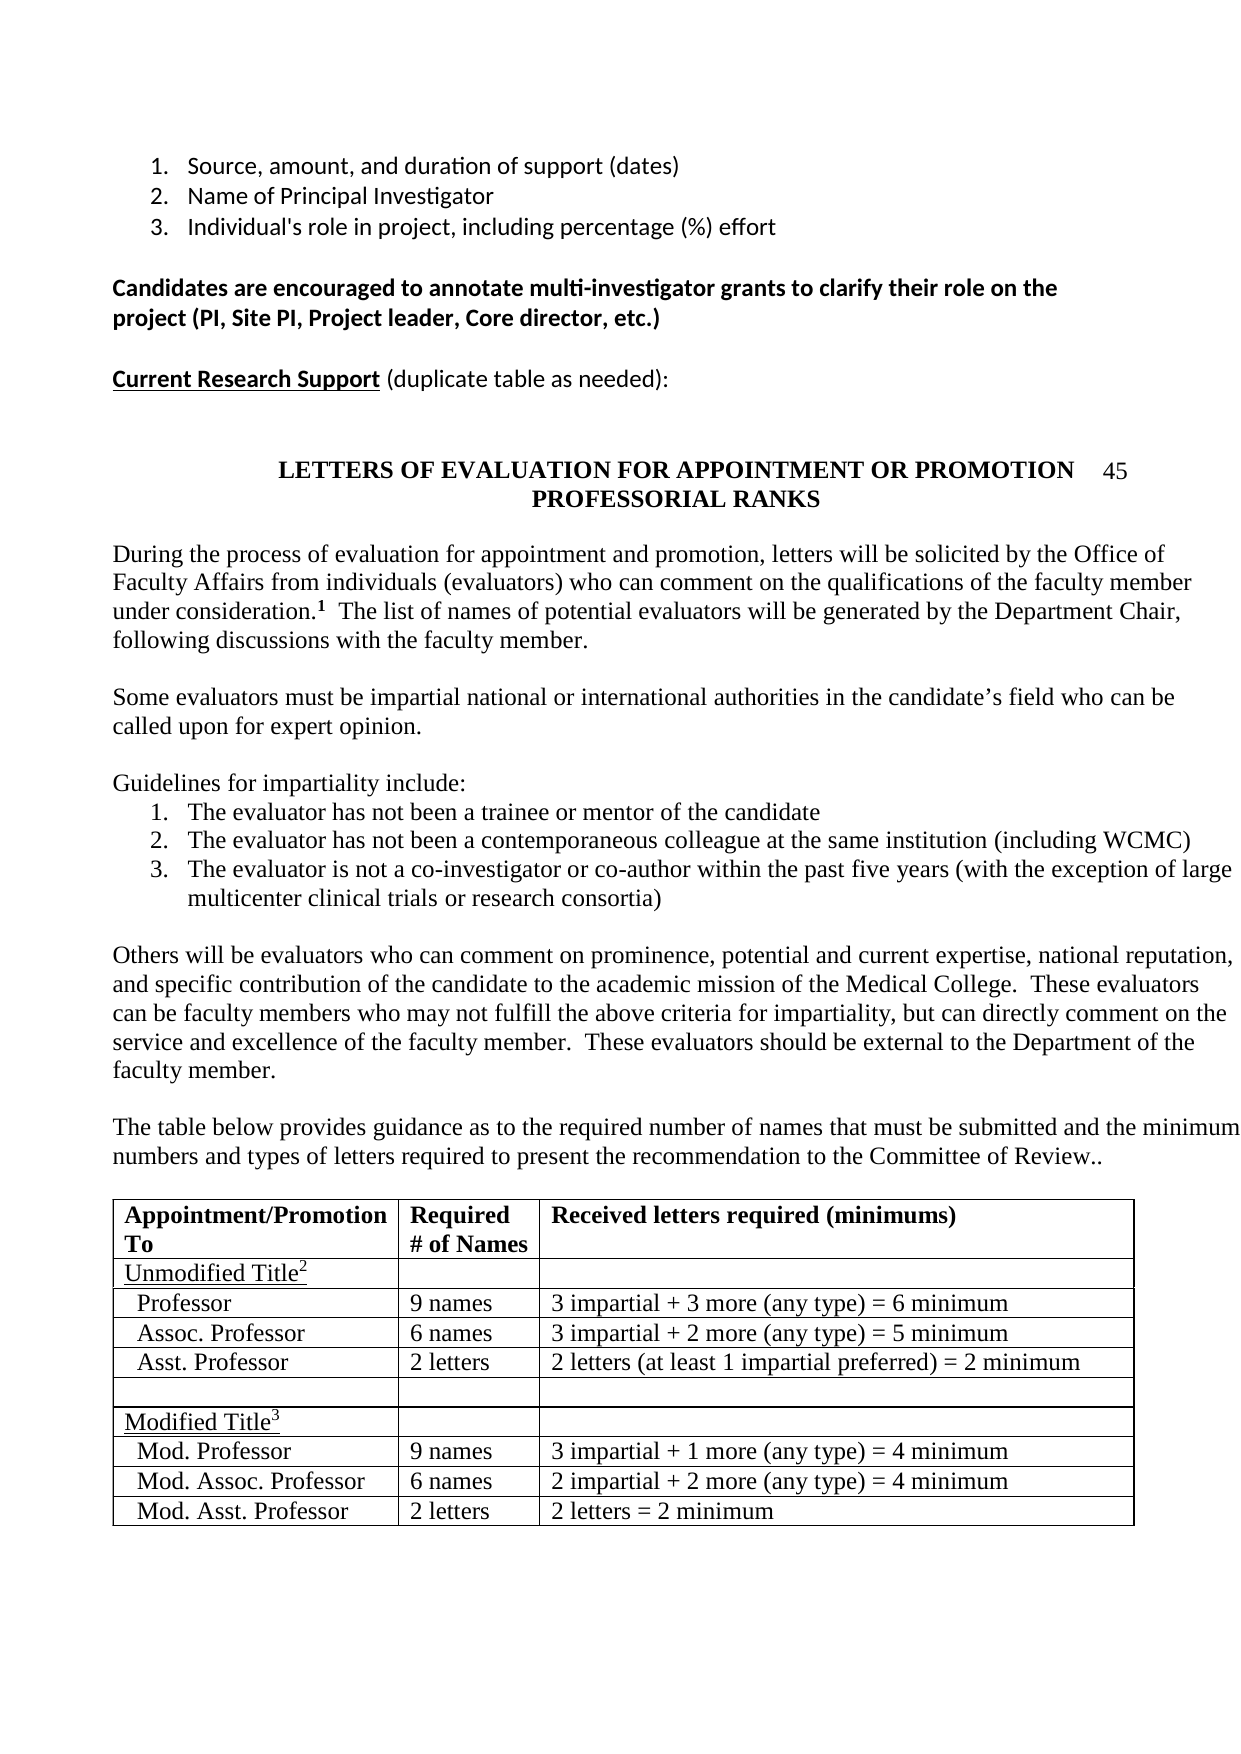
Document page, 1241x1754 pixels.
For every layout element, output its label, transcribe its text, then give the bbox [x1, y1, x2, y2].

text Current Research Support (duplicate table as needed): [112, 364, 1128, 394]
list Individual's role in project, including percentage (%) effort [150, 211, 1128, 242]
list Source, amount, and duration of support (dates) [150, 150, 1128, 181]
list Name of Principal Investigator [150, 181, 1128, 211]
text Candidates are encouraged to annotate multi-investigator grants to clarify their role on the project (PI, Site PI, Project leader, Core director, etc.) [112, 272, 1128, 333]
